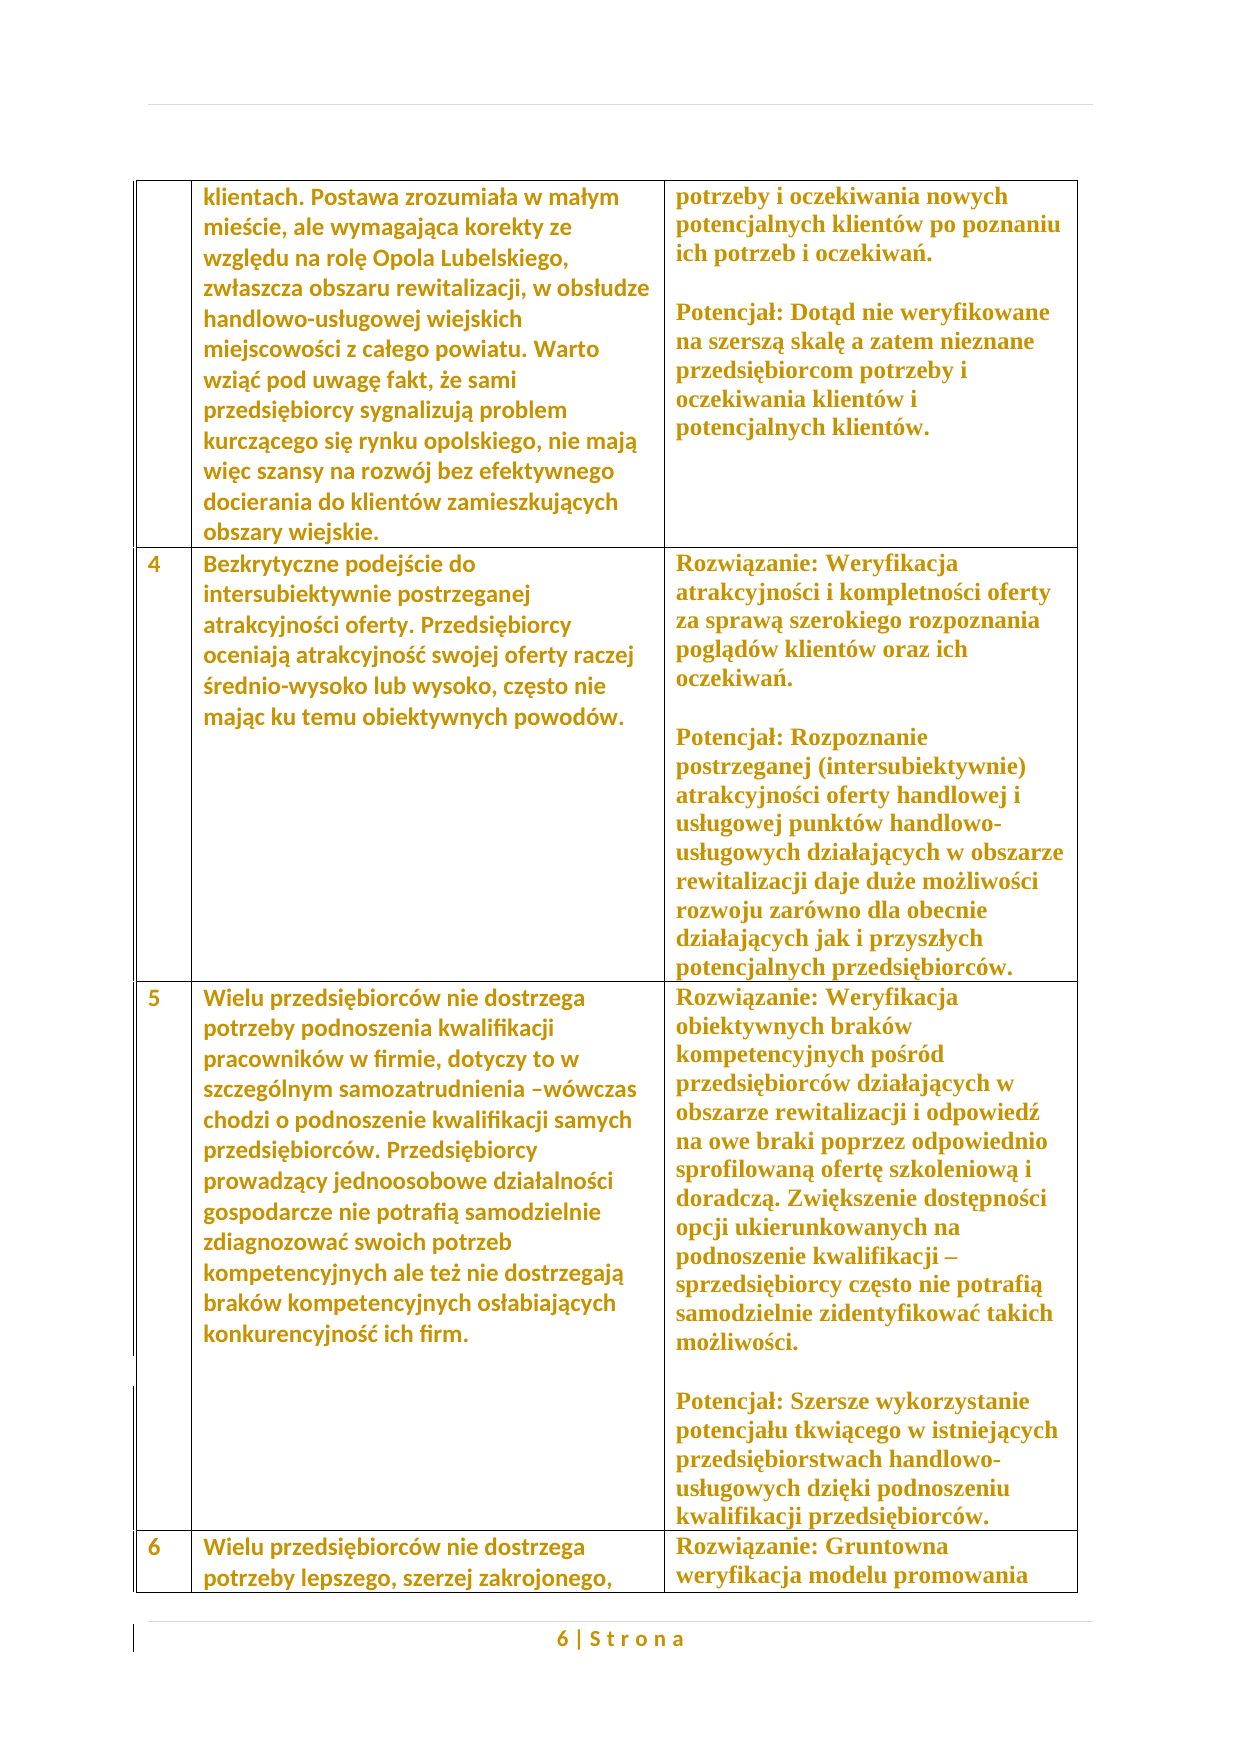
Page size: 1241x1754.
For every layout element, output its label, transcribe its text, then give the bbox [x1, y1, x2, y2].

table_cell Wielu przedsiębiorców nie dostrzega potrzeby podnoszenia kwalifikacji pracowników w firmie, dotyczy to w szczególnym samozatrudnienia –wówczas chodzi o podnoszenie kwalifikacji samych przedsiębiorców. Przedsiębiorcy prowadzący jednoosobowe działalności gospodarcze nie potrafią samodzielnie zdiagnozować swoich potrzeb kompetencyjnych ale też nie dostrzegają braków kompetencyjnych osłabiających konkurencyjność ich firm. [192, 982, 664, 1530]
table_cell 6 [137, 1531, 191, 1592]
table_cell Rozwiązanie: Weryfikacja atrakcyjności i kompletności oferty za sprawą szerokiego rozpoznania poglądów klientów oraz ich oczekiwań. Potencjał: Rozpoznanie postrzeganej (intersubiektywnie) atrakcyjności oferty handlowej i usługowej punktów handlowo-usługowych działających w obszarze rewitalizacji daje duże możliwości rozwoju zarówno dla obecnie działających jak i przyszłych potencjalnych przedsiębiorców. [665, 548, 1077, 981]
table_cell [192, 181, 664, 547]
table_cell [665, 1531, 1077, 1592]
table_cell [192, 1531, 664, 1592]
table_cell Rozwiązanie: Weryfikacja obiektywnych braków kompetencyjnych pośród przedsiębiorców działających w obszarze rewitalizacji i odpowiedź na owe braki poprzez odpowiednio sprofilowaną ofertę szkoleniową i doradczą. Zwiększenie dostępności opcji ukierunkowanych na podnoszenie kwalifikacji –sprzedsiębiorcy często nie potrafią samodzielnie zidentyfikować takich możliwości. Potencjał: Szersze wykorzystanie potencjału tkwiącego w istniejących przedsiębiorstwach handlowo-usługowych dzięki podnoszeniu kwalifikacji przedsiębiorców. [665, 982, 1077, 1530]
table_cell 3 [137, 181, 191, 547]
table_cell 5 [137, 982, 191, 1530]
table_cell Bezkrytyczne podejście do intersubiektywnie postrzeganej atrakcyjności oferty. Przedsiębiorcy oceniają atrakcyjność swojej oferty raczej średnio-wysoko lub wysoko, często nie mając ku temu obiektywnych powodów. [192, 548, 664, 981]
table_cell 4 [137, 548, 191, 981]
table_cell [665, 181, 1077, 547]
